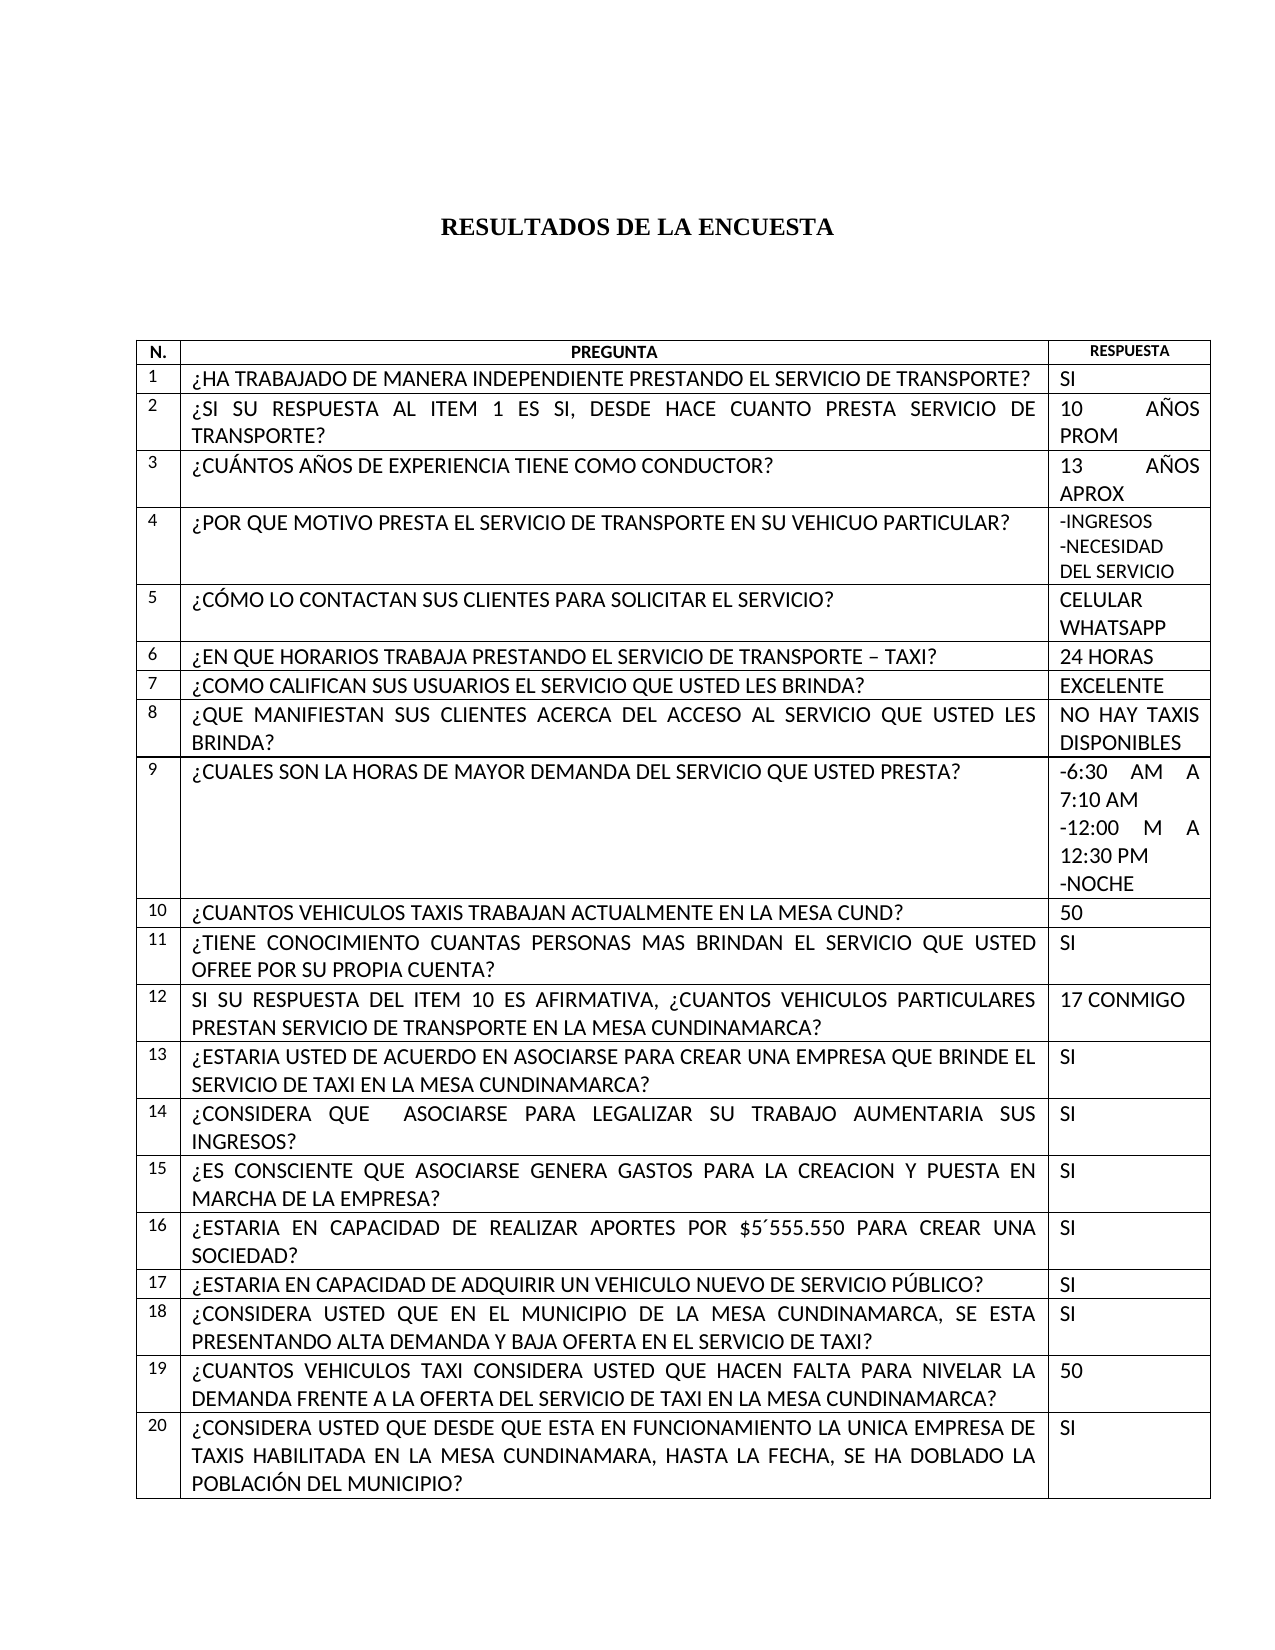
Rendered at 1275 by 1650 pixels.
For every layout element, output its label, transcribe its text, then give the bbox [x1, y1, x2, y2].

table_cell ¿CONSIDERA USTED QUE EN EL MUNICIPIO DE LA MESA CUNDINAMARCA, SE ESTA PRESENTANDO ALTA DEMANDA Y BAJA OFERTA EN EL SERVICIO DE TAXI? [181, 1299, 1048, 1355]
table_cell 24 HORAS [1049, 642, 1210, 670]
table_cell ¿ES CONSCIENTE QUE ASOCIARSE GENERA GASTOS PARA LA CREACION Y PUESTA EN MARCHA DE LA EMPRESA? [181, 1156, 1048, 1212]
table_cell 13 AÑOS APROX [1049, 451, 1210, 507]
table_cell ¿ESTARIA EN CAPACIDAD DE ADQUIRIR UN VEHICULO NUEVO DE SERVICIO PÚBLICO? [181, 1270, 1048, 1298]
table_cell CELULAR WHATSAPP [1049, 585, 1210, 641]
table_cell 50 [1049, 1356, 1210, 1412]
table_cell ¿CUÁNTOS AÑOS DE EXPERIENCIA TIENE COMO CONDUCTOR? [181, 451, 1048, 507]
table_cell -INGRESOS -NECESIDAD DEL SERVICIO [1049, 508, 1210, 584]
table_cell SI [1049, 928, 1210, 984]
table_cell ¿CUANTOS VEHICULOS TAXIS TRABAJAN ACTUALMENTE EN LA MESA CUND? [181, 899, 1048, 927]
table_cell 13 [137, 1042, 180, 1098]
table_cell 20 [137, 1413, 180, 1497]
table_cell 5 [137, 585, 180, 641]
table_cell 3 [137, 451, 180, 507]
table_cell SI [1049, 1270, 1210, 1298]
table_cell SI SU RESPUESTA DEL ITEM 10 ES AFIRMATIVA, ¿CUANTOS VEHICULOS PARTICULARES PRESTAN SERVICIO DE TRANSPORTE EN LA MESA CUNDINAMARCA? [181, 985, 1048, 1041]
table_cell SI [1049, 1099, 1210, 1155]
table_header PREGUNTA [181, 341, 1048, 363]
table_cell EXCELENTE [1049, 671, 1210, 699]
table_cell 11 [137, 928, 180, 984]
table_cell ¿COMO CALIFICAN SUS USUARIOS EL SERVICIO QUE USTED LES BRINDA? [181, 671, 1048, 699]
table_cell 12 [137, 985, 180, 1041]
table_cell 6 [137, 642, 180, 670]
table_cell -6:30 AM A 7:10 AM -12:00 M A 12:30 PM -NOCHE [1049, 758, 1210, 897]
table_cell ¿CONSIDERA QUE ASOCIARSE PARA LEGALIZAR SU TRABAJO AUMENTARIA SUS INGRESOS? [181, 1099, 1048, 1155]
table_cell SI [1049, 1413, 1210, 1497]
table_cell 19 [137, 1356, 180, 1412]
table_cell 16 [137, 1213, 180, 1269]
table_cell SI [1049, 1213, 1210, 1269]
table_cell 8 [137, 700, 180, 756]
table_cell SI [1049, 365, 1210, 393]
table_cell 10 [137, 899, 180, 927]
table_cell ¿EN QUE HORARIOS TRABAJA PRESTANDO EL SERVICIO DE TRANSPORTE – TAXI? [181, 642, 1048, 670]
table_cell SI [1049, 1042, 1210, 1098]
table_cell 50 [1049, 899, 1210, 927]
table_cell 7 [137, 671, 180, 699]
table_cell 4 [137, 508, 180, 584]
table_cell NO HAY TAXIS DISPONIBLES [1049, 700, 1210, 756]
table_cell 10 AÑOS PROM [1049, 394, 1210, 450]
table_cell ¿CONSIDERA USTED QUE DESDE QUE ESTA EN FUNCIONAMIENTO LA UNICA EMPRESA DE TAXIS HABILITADA EN LA MESA CUNDINAMARA, HASTA LA FECHA, SE HA DOBLADO LA POBLACIÓN DEL MUNICIPIO? [181, 1413, 1048, 1497]
table_cell 1 [137, 365, 180, 393]
table_cell ¿ESTARIA EN CAPACIDAD DE REALIZAR APORTES POR $5´555.550 PARA CREAR UNA SOCIEDAD? [181, 1213, 1048, 1269]
table_header N. [137, 341, 180, 363]
table_cell 15 [137, 1156, 180, 1212]
table_header RESPUESTA [1049, 341, 1210, 363]
table_cell ¿QUE MANIFIESTAN SUS CLIENTES ACERCA DEL ACCESO AL SERVICIO QUE USTED LES BRINDA? [181, 700, 1048, 756]
text RESULTADOS DE LA ENCUESTA [148, 212, 1127, 240]
table_cell 18 [137, 1299, 180, 1355]
table_cell 17 [137, 1270, 180, 1298]
table_cell ¿CUALES SON LA HORAS DE MAYOR DEMANDA DEL SERVICIO QUE USTED PRESTA? [181, 758, 1048, 897]
table_cell ¿CUANTOS VEHICULOS TAXI CONSIDERA USTED QUE HACEN FALTA PARA NIVELAR LA DEMANDA FRENTE A LA OFERTA DEL SERVICIO DE TAXI EN LA MESA CUNDINAMARCA? [181, 1356, 1048, 1412]
table_cell ¿SI SU RESPUESTA AL ITEM 1 ES SI, DESDE HACE CUANTO PRESTA SERVICIO DE TRANSPORTE? [181, 394, 1048, 450]
table_cell ¿HA TRABAJADO DE MANERA INDEPENDIENTE PRESTANDO EL SERVICIO DE TRANSPORTE? [181, 365, 1048, 393]
table_cell 17 CONMIGO [1049, 985, 1210, 1041]
table_cell SI [1049, 1299, 1210, 1355]
table_cell 2 [137, 394, 180, 450]
table_cell ¿POR QUE MOTIVO PRESTA EL SERVICIO DE TRANSPORTE EN SU VEHICUO PARTICULAR? [181, 508, 1048, 584]
table_cell 9 [137, 758, 180, 897]
table_cell ¿CÓMO LO CONTACTAN SUS CLIENTES PARA SOLICITAR EL SERVICIO? [181, 585, 1048, 641]
table_cell 14 [137, 1099, 180, 1155]
table_cell ¿TIENE CONOCIMIENTO CUANTAS PERSONAS MAS BRINDAN EL SERVICIO QUE USTED OFREE POR SU PROPIA CUENTA? [181, 928, 1048, 984]
table_cell ¿ESTARIA USTED DE ACUERDO EN ASOCIARSE PARA CREAR UNA EMPRESA QUE BRINDE EL SERVICIO DE TAXI EN LA MESA CUNDINAMARCA? [181, 1042, 1048, 1098]
table_cell SI [1049, 1156, 1210, 1212]
